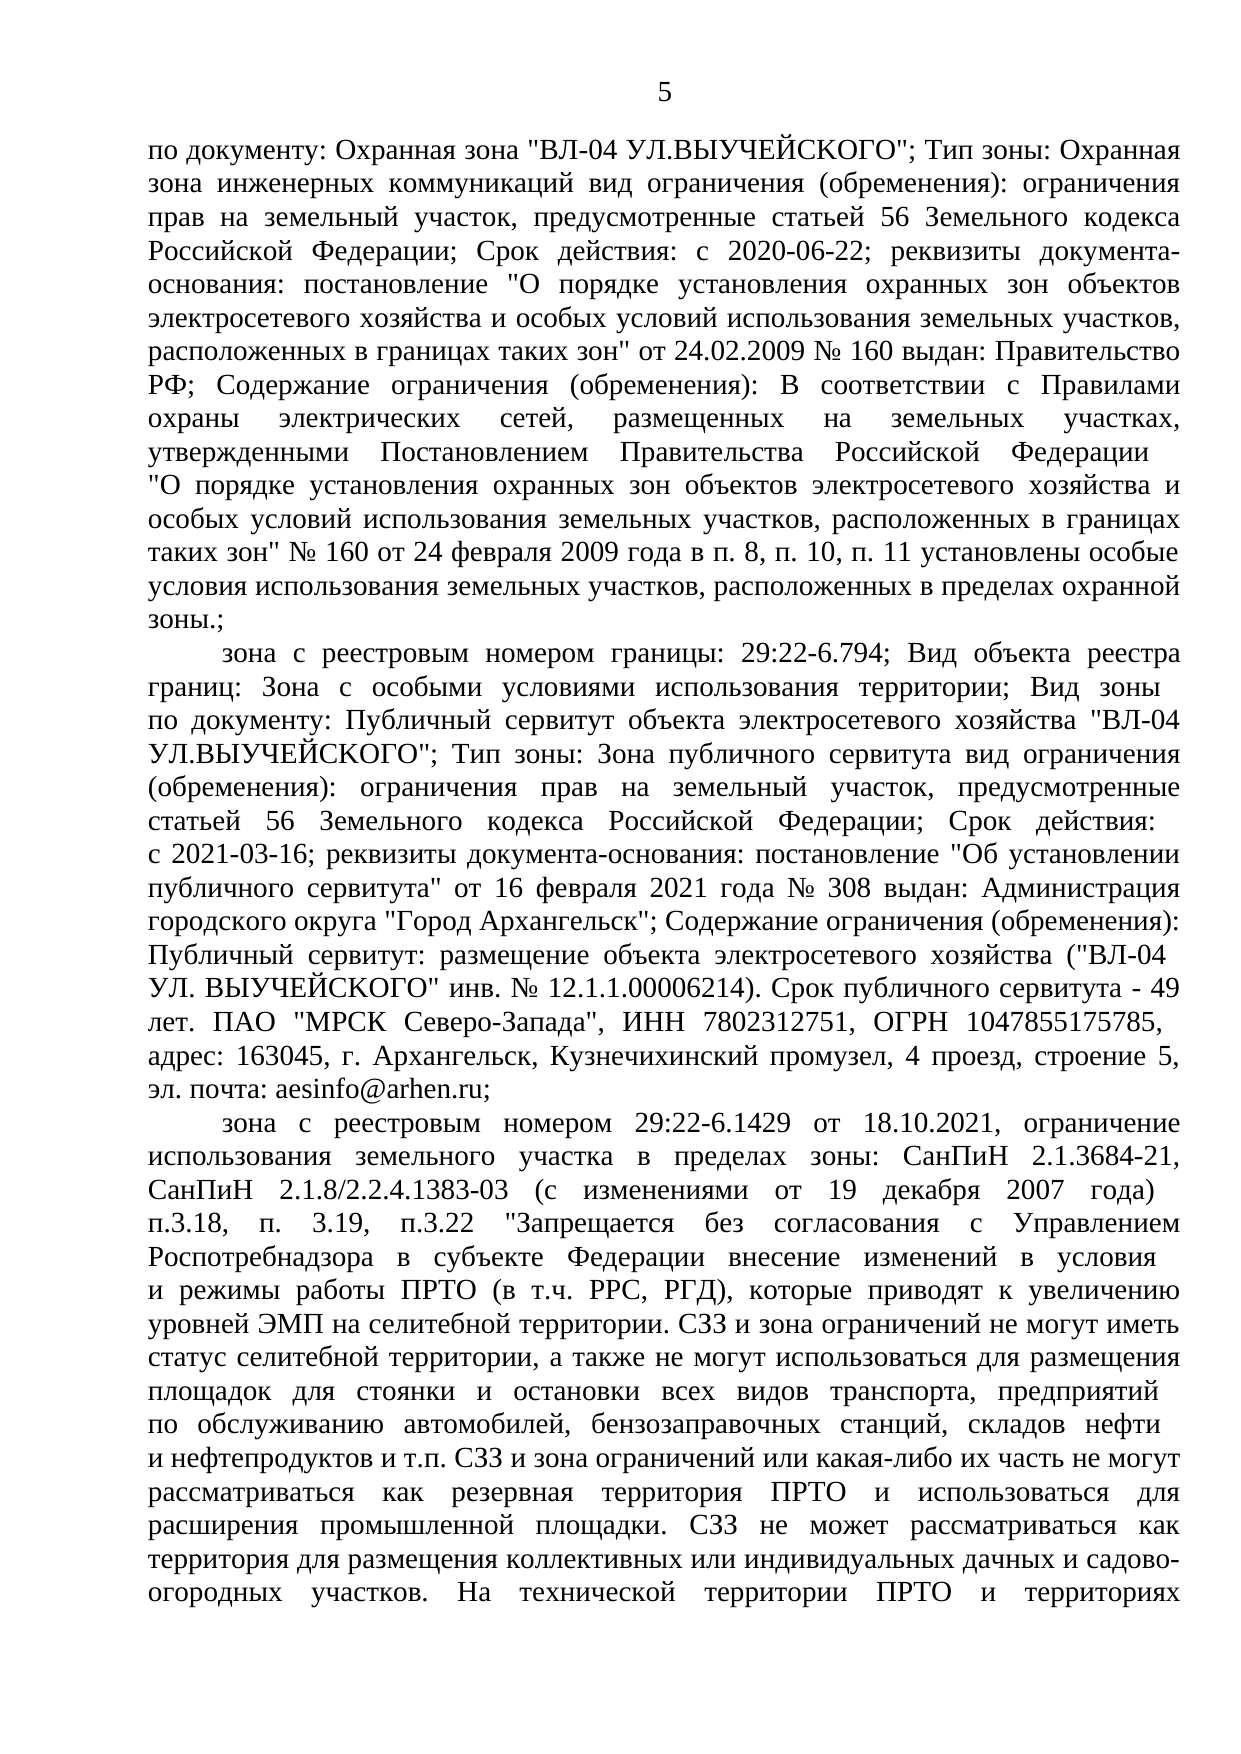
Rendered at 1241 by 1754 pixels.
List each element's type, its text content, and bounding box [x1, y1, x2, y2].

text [148, 132, 1181, 635]
text зона с реестровым номером границы: 29:22-6.794; Вид объекта реестра границ: Зона с особыми условиями использования территории; Вид зоны по документу: Публичный сервитут объекта электросетевого хозяйства "BЛ-04 УЛ.BЫУЧEЙCKOГO"; Тип зоны: Зона публичного сервитута вид ограничения (обременения): ограничения прав на земельный участок, предусмотренные статьей 56 Земельного кодекса Российской Федерации; Срок действия: с 2021-03-16; реквизиты документа-основания: постановление "Об установлении публичного сервитута" от 16 февраля 2021 года № 308 выдан: Администрация городского округа "Город Архангельск"; Содержание ограничения (обременения): Публичный сервитут: размещение объекта электросетевого хозяйства ("BЛ-04 УЛ. BЫУЧEЙCKOГO" инв. № 12.1.1.00006214). Срок публичного сервитута - 49 лет. ПАО "МРСК Северо-Запада", ИНН 7802312751, ОГРН 1047855175785, адрес: 163045, г. Архангельск, Кузнечихинский промузел, 4 проезд, строение 5, эл. почта: aesinfo@arhen.ru; [148, 635, 1181, 1105]
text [148, 1105, 1181, 1608]
